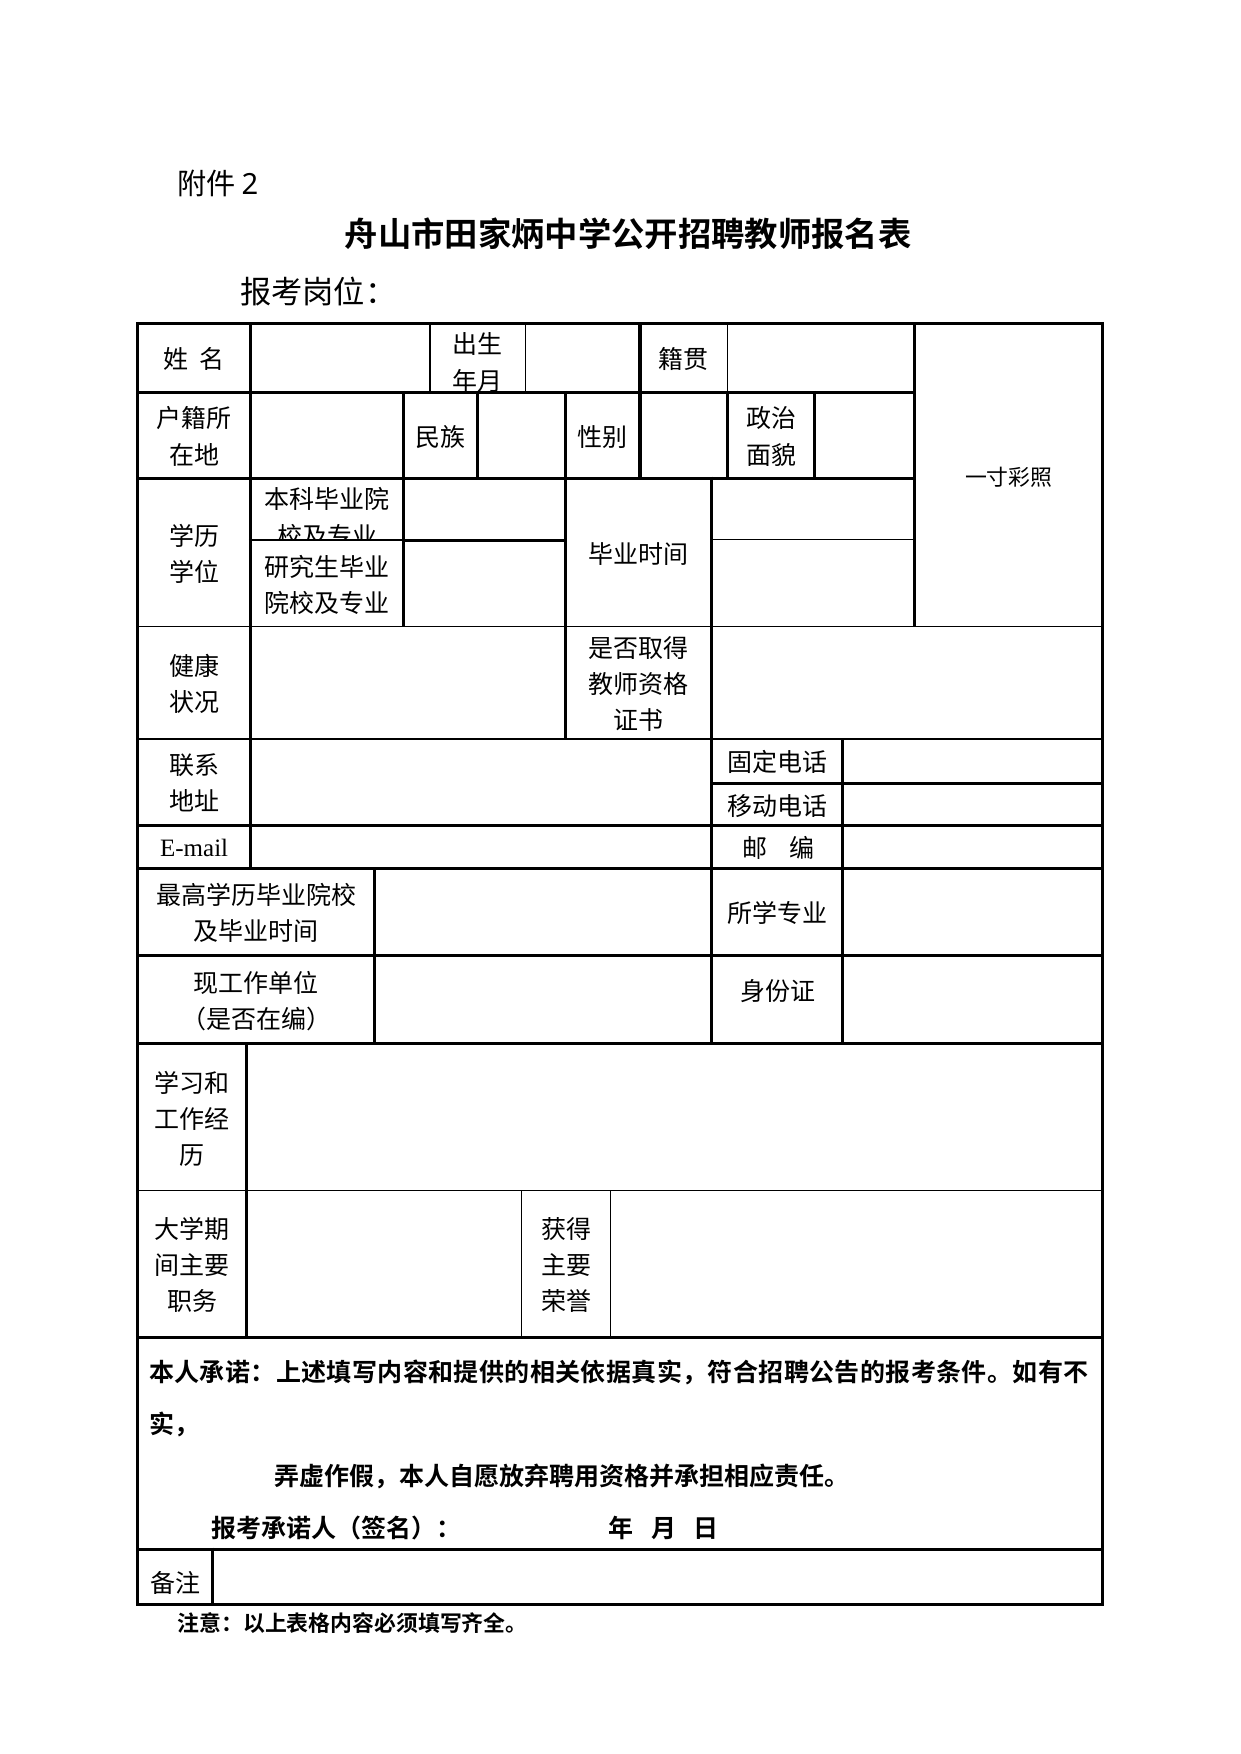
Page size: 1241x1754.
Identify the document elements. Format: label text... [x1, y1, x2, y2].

table_cell [376, 957, 710, 1042]
table_header 出生 年月 [431, 325, 525, 391]
table_header 籍贯 [642, 325, 727, 391]
table_cell 最高学历毕业院校及毕业时间 [139, 870, 373, 953]
table_cell [376, 870, 710, 953]
table_cell 民族 [405, 394, 476, 477]
table_cell [713, 480, 913, 539]
table_cell 备注 [139, 1551, 211, 1603]
table_cell [844, 740, 1101, 782]
text 注意：以上表格内容必须填写齐全。 [177, 1606, 1063, 1638]
table_cell [844, 827, 1101, 867]
table_cell 学历 学位 [139, 480, 249, 626]
table_cell 邮 编 [713, 827, 841, 867]
table_header 一寸彩照 [916, 325, 1101, 626]
text 报考岗位： [177, 257, 1063, 322]
table_cell 本人承诺：上述填写内容和提供的相关依据真实，符合招聘公告的报考条件。如有不实， 弄虚作假，本人自愿放弃聘用资格并承担相应责任。 报考承诺人（签名）： 年 月 日 [139, 1339, 1101, 1548]
table_cell 移动电话 [713, 785, 841, 823]
table_cell [248, 1045, 1101, 1190]
text 附件2 [177, 153, 1063, 205]
table_cell [405, 542, 564, 626]
table_cell [713, 540, 913, 626]
table_cell [611, 1191, 1101, 1336]
table_cell 学习和工作经历 [139, 1045, 245, 1190]
table_cell 毕业时间 [567, 480, 710, 626]
table_cell [844, 957, 1101, 1042]
table_cell 本科毕业院校及专业 [252, 480, 402, 539]
table_cell 研究生毕业院校及专业 [252, 541, 402, 626]
table_cell [252, 394, 402, 477]
table_cell 大学期间主要职务 [139, 1191, 245, 1336]
table_cell 健康 状况 [139, 627, 249, 738]
table_header [728, 325, 913, 391]
table_cell [713, 627, 1101, 738]
table_cell 联系 地址 [139, 740, 249, 823]
table_cell E-mail [139, 827, 249, 867]
table_cell 是否取得教师资格证书 [567, 627, 710, 738]
table_cell [844, 785, 1101, 823]
table_header [526, 325, 638, 391]
table_cell [252, 627, 564, 738]
table_cell [816, 394, 913, 477]
table_cell [405, 480, 564, 539]
table_cell [479, 394, 564, 477]
text 舟山市田家炳中学公开招聘教师报名表 [177, 205, 1063, 257]
table_cell 所学专业 [713, 870, 841, 953]
table_cell [844, 870, 1101, 953]
table_cell 获得主要荣誉 [522, 1191, 610, 1336]
table_header [252, 325, 429, 391]
table_cell 身份证 号码 [713, 957, 841, 1042]
table_header 姓 名 [139, 325, 249, 391]
table_cell 现工作单位 （是否在编） [139, 957, 373, 1042]
table_cell [248, 1191, 521, 1336]
table_cell [214, 1551, 1101, 1603]
table_cell 户籍所在地 [139, 394, 249, 477]
table_cell [252, 740, 710, 823]
table_cell 政治 面貌 [729, 394, 813, 477]
table_cell [252, 827, 710, 867]
table_cell 固定电话 [713, 740, 841, 782]
table_cell [642, 394, 726, 477]
table_cell 性别 [567, 394, 638, 477]
